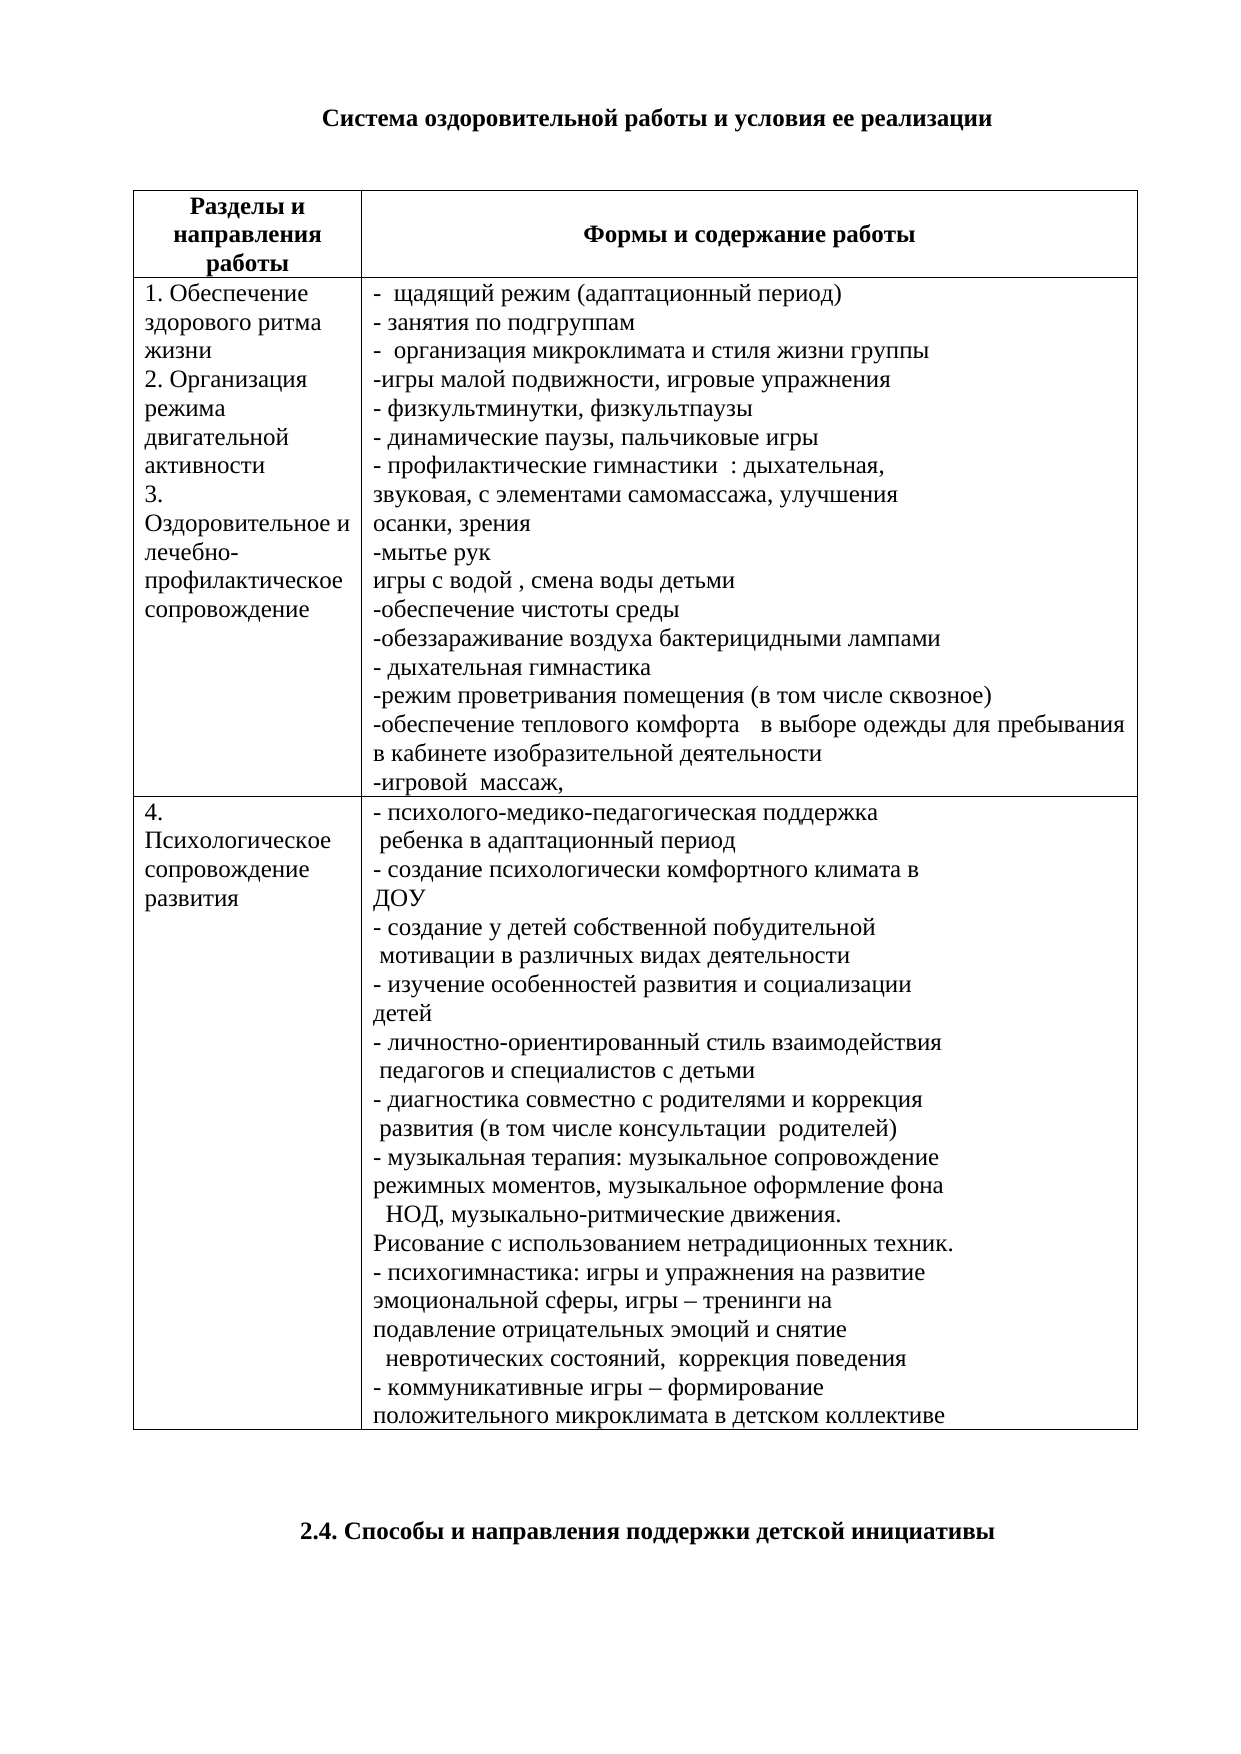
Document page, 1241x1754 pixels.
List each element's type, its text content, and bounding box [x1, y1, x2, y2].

table_header Формы и содержание работы [362, 191, 1137, 277]
table_cell 4. Психологическое сопровождение развития [134, 797, 361, 1429]
table_cell 1. Обеспечение здорового ритма жизни 2. Организация режима двигательной активности 3. Оздоровительное и лечебно-профилактическое сопровождение [134, 278, 361, 796]
table_header Разделы и направления работы [134, 191, 361, 277]
title 2.4. Способы и направления поддержки детской инициативы [144, 1516, 1152, 1545]
text Система оздоровительной работы и условия ее реализации [162, 103, 1152, 132]
table_cell - психолого-медико-педагогическая поддержка ребенка в адаптационный период - создание психологически комфортного климата в ДОУ - создание у детей собственной побудительной мотивации в различных видах деятельности - изучение особенностей развития и социализации детей - личностно-ориентированный стиль взаимодействия педагогов и специалистов с детьми - диагностика совместно с родителями и коррекция развития (в том числе консультации родителей) - музыкальная терапия: музыкальное сопровождение режимных моментов, музыкальное оформление фона НОД, музыкально-ритмические движения. Рисование с использованием нетрадиционных техник. - психогимнастика: игры и упражнения на развитие эмоциональной сферы, игры – тренинги на подавление отрицательных эмоций и снятие невротических состояний, коррекция поведения - коммуникативные игры – формирование положительного микроклимата в детском коллективе [362, 797, 1137, 1429]
table_cell - щадящий режим (адаптационный период) - занятия по подгруппам - организация микроклимата и стиля жизни группы -игры малой подвижности, игровые упражнения - физкультминутки, физкультпаузы - динамические паузы, пальчиковые игры - профилактические гимнастики : дыхательная, звуковая, с элементами самомассажа, улучшения осанки, зрения -мытье рук игры с водой , смена воды детьми -обеспечение чистоты среды -обеззараживание воздуха бактерицидными лампами - дыхательная гимнастика -режим проветривания помещения (в том числе сквозное) -обеспечение теплового комфорта в выборе одежды для пребывания в кабинете изобразительной деятельности -игровой массаж, [362, 278, 1137, 796]
